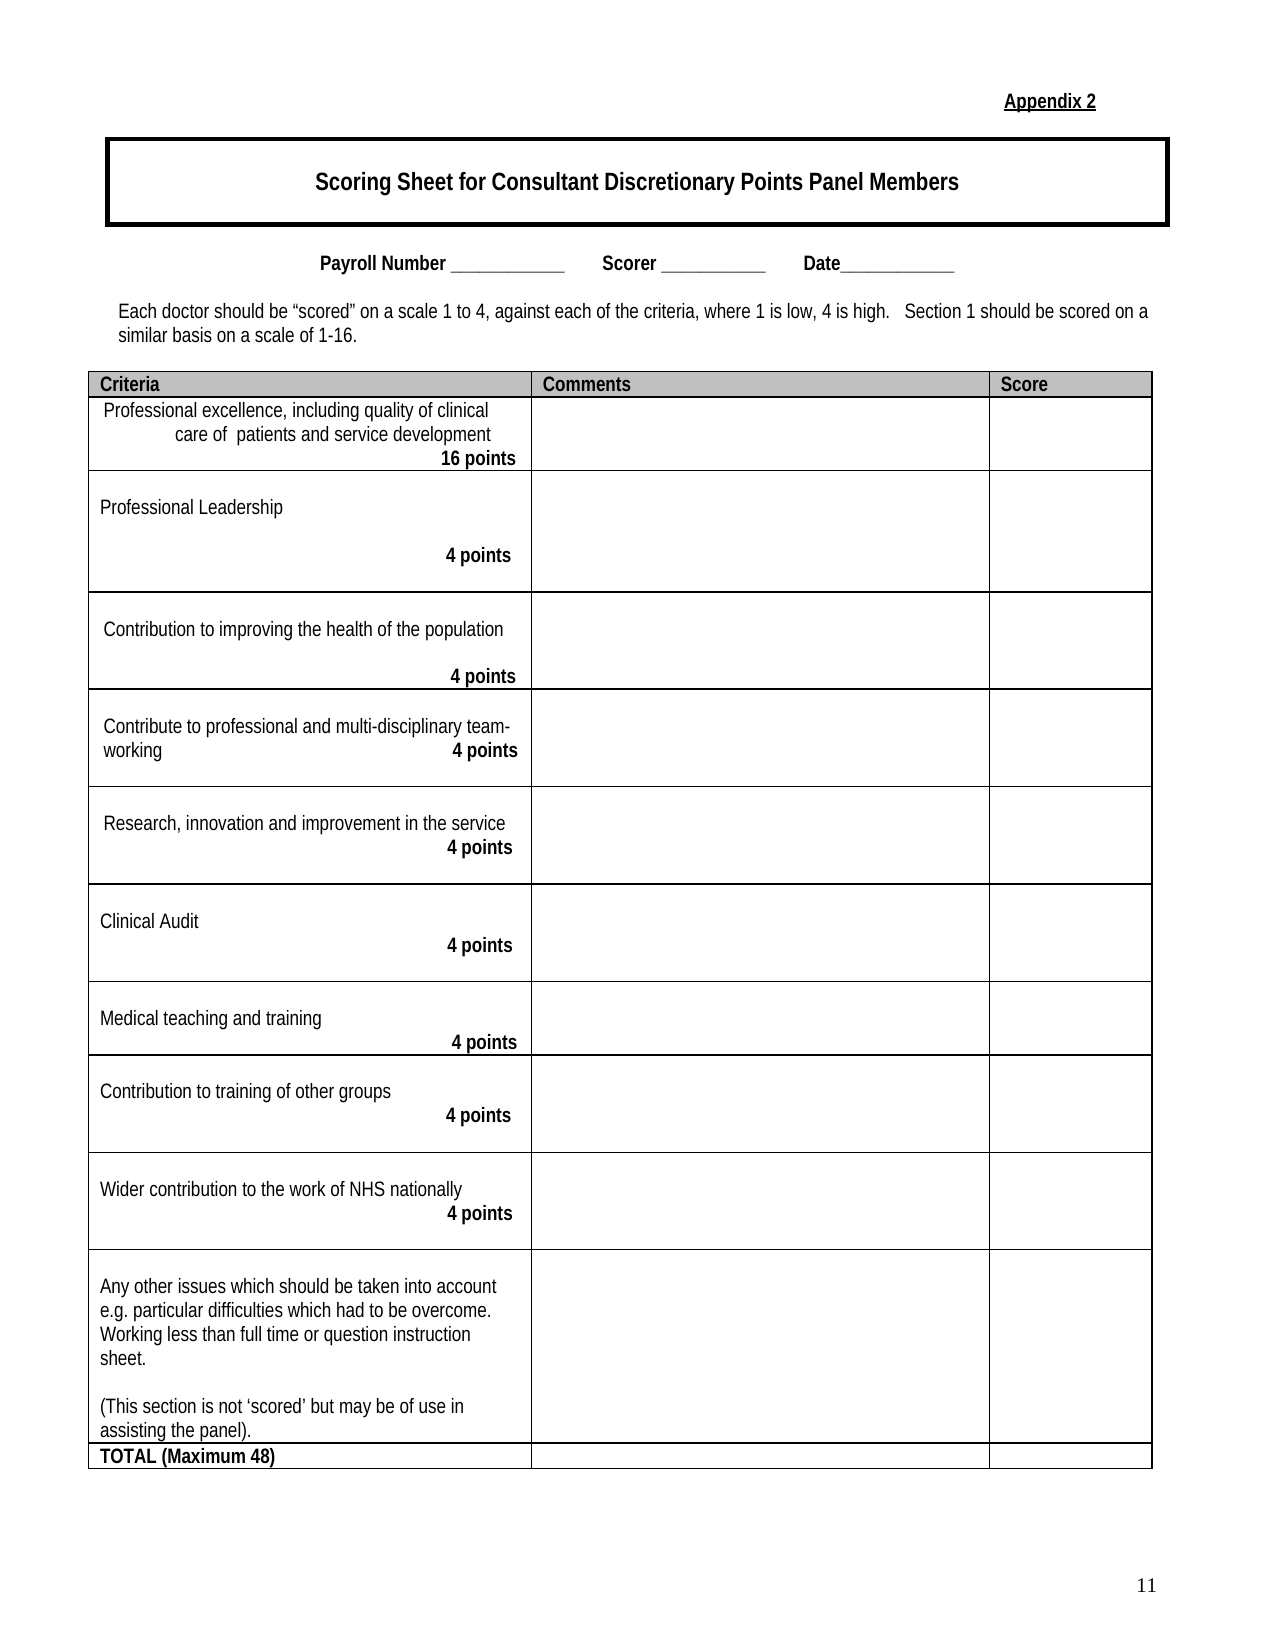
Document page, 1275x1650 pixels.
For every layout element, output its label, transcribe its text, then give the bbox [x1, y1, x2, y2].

table_cell Clinical Audit 4 points [89, 885, 531, 981]
table_cell [990, 982, 1151, 1054]
table_cell [990, 1056, 1151, 1151]
text Payroll Number ____________ Scorer ___________ Date____________ [118, 251, 1157, 275]
table_cell Contribution to training of other groups 4 points [89, 1056, 531, 1151]
table_cell [990, 690, 1151, 786]
table_cell [990, 787, 1151, 883]
table_header Score [990, 372, 1151, 396]
table_cell [532, 885, 989, 981]
table_cell [990, 1153, 1151, 1249]
table_cell Research, innovation and improvement in the service 4 points [89, 787, 531, 883]
table_cell [532, 1444, 989, 1467]
table_cell [532, 471, 989, 591]
table_cell TOTAL (Maximum 48) [89, 1444, 531, 1467]
table_cell [990, 593, 1151, 688]
table_cell Contribute to professional and multi-disciplinary team- working 4 points [89, 690, 531, 786]
table_cell Wider contribution to the work of NHS nationally 4 points [89, 1153, 531, 1249]
table_cell [532, 690, 989, 786]
table_cell Contribution to improving the health of the population 4 points [89, 593, 531, 688]
table_cell [532, 1250, 989, 1442]
text Appendix 2 [868, 89, 1157, 113]
table_cell Medical teaching and training 4 points [89, 982, 531, 1054]
table_header Criteria [89, 372, 531, 396]
table_cell [532, 398, 989, 469]
text Each doctor should be “scored” on a scale 1 to 4, against each of the criteria, where 1 is low, 4 is high. Section 1 should be scored on a similar basis on a scale of 1-16. [118, 299, 1157, 347]
table_cell [532, 593, 989, 688]
table_cell Professional Leadership 4 points [89, 471, 531, 591]
table_cell [532, 787, 989, 883]
table_cell [532, 1056, 989, 1151]
table_cell Professional excellence, including quality of clinical care of patients and service development 16 points [89, 398, 531, 469]
table_cell Any other issues which should be taken into account e.g. particular difficulties which had to be overcome. Working less than full time or question instruction sheet. (This section is not ‘scored’ but may be of use in assisting the panel). [89, 1250, 531, 1442]
table_cell [990, 471, 1151, 591]
table_cell [990, 885, 1151, 981]
table_cell [532, 1153, 989, 1249]
table_cell [990, 1250, 1151, 1442]
table_cell [990, 1444, 1151, 1467]
table_cell [990, 398, 1151, 469]
table_cell [532, 982, 989, 1054]
text Scoring Sheet for Consultant Discretionary Points Panel Members [118, 167, 1157, 196]
table_header Comments [532, 372, 989, 396]
